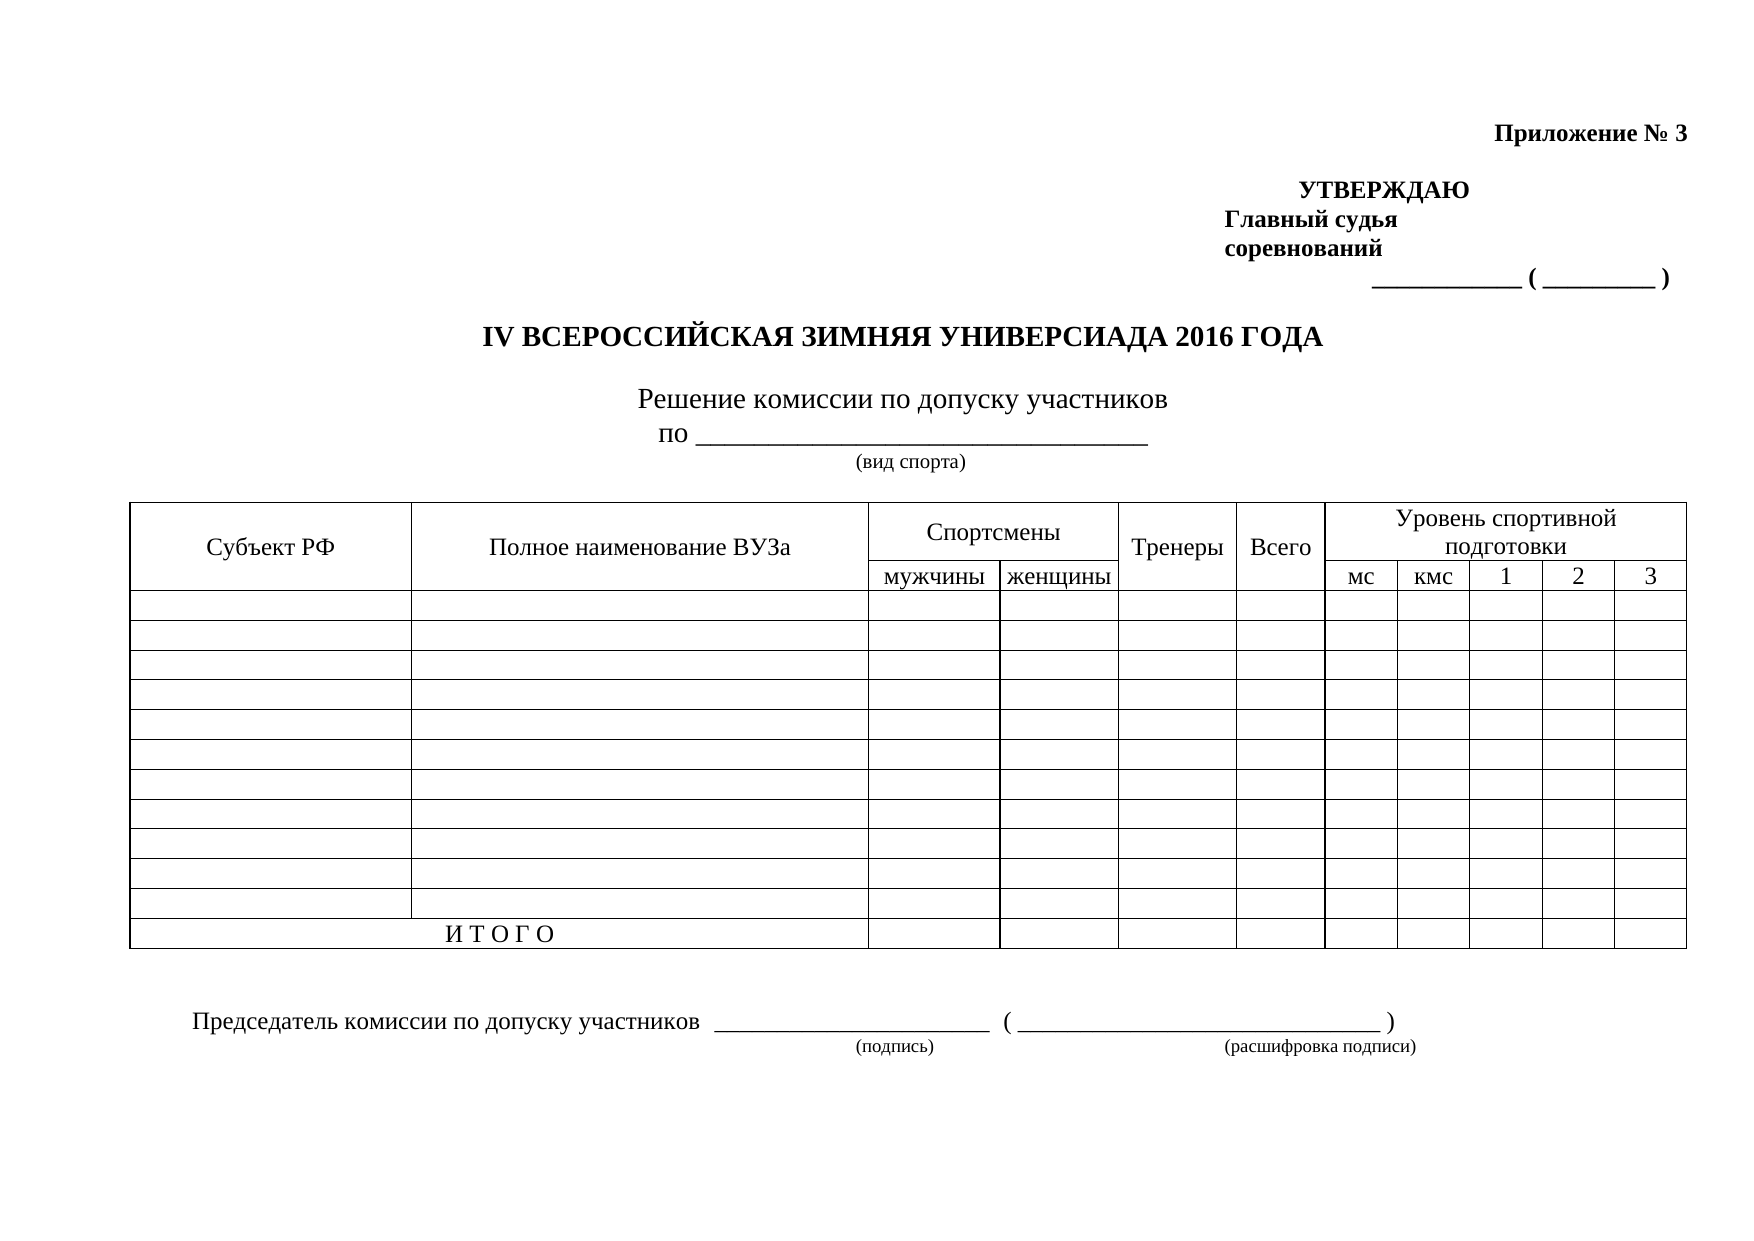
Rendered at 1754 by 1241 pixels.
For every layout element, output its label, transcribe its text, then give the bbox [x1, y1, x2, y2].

table_cell [412, 651, 868, 679]
table_cell [1119, 591, 1236, 620]
subtitle IV ВСЕРОССИЙСКАЯ ЗИМНЯЯ УНИВЕРСИАДА 2016 ГОДА [118, 319, 1687, 353]
table_cell [1237, 889, 1324, 918]
table_cell [1237, 829, 1324, 858]
table_cell [1237, 740, 1324, 769]
table_cell [1543, 859, 1614, 888]
table_header Спортсмены [869, 503, 1118, 560]
table_cell [1470, 591, 1542, 620]
table_cell [1615, 591, 1686, 620]
table_cell [1119, 889, 1236, 918]
table_cell [1237, 919, 1324, 947]
table_cell [1470, 621, 1542, 649]
table_cell [1001, 859, 1118, 888]
table_cell [1543, 680, 1614, 709]
table_cell [412, 770, 868, 798]
table_cell [869, 591, 999, 620]
table_cell [1119, 621, 1236, 649]
table_cell [1119, 710, 1236, 739]
text Председатель комиссии по допуску участников ______________________ ( _____________________________ ) [118, 1006, 1687, 1035]
table_cell [1119, 800, 1236, 828]
table_cell [1237, 651, 1324, 679]
text Главный судья [634, 204, 1687, 233]
table_cell [131, 621, 411, 649]
table_cell [1119, 829, 1236, 858]
table_cell [869, 680, 999, 709]
table_cell [1615, 770, 1686, 798]
table_cell [1326, 829, 1397, 858]
table_cell [131, 829, 411, 858]
table_cell [1543, 710, 1614, 739]
table_cell [1543, 740, 1614, 769]
table_cell [869, 919, 999, 947]
table_cell [1398, 770, 1469, 798]
table_cell [1326, 740, 1397, 769]
table_cell [1615, 800, 1686, 828]
table_cell [1119, 651, 1236, 679]
table_cell [1001, 680, 1118, 709]
table_cell 1 [1470, 561, 1542, 590]
table_cell [412, 591, 868, 620]
text ____________ ( _________ ) [634, 262, 1687, 291]
text Приложение № 3 [634, 118, 1687, 147]
table_cell [1470, 770, 1542, 798]
text (подпись) (расшифровка подписи) [782, 1035, 1687, 1056]
table_cell [1398, 919, 1469, 947]
table_cell [1119, 770, 1236, 798]
table_cell [1237, 710, 1324, 739]
table_cell [1001, 710, 1118, 739]
table_cell [412, 680, 868, 709]
table_cell [1398, 829, 1469, 858]
table_cell [1326, 919, 1397, 947]
text (вид спорта) [782, 449, 1687, 473]
table_cell [1470, 829, 1542, 858]
table_header Полное наименование ВУЗа [412, 503, 868, 590]
table_cell [1398, 621, 1469, 649]
table_cell [131, 740, 411, 769]
table_cell [869, 889, 999, 918]
table_cell [869, 621, 999, 649]
table_cell [1326, 591, 1397, 620]
table_cell [1001, 770, 1118, 798]
table_cell [1237, 770, 1324, 798]
table_cell [1543, 770, 1614, 798]
table_cell 2 [1543, 561, 1614, 590]
table_cell [1237, 800, 1324, 828]
table_cell [412, 800, 868, 828]
table_cell [1398, 859, 1469, 888]
table_cell [1470, 859, 1542, 888]
table_cell [1398, 591, 1469, 620]
table_header Уровень спортивной подготовки [1326, 503, 1686, 560]
table_cell [1398, 740, 1469, 769]
table_cell [1398, 680, 1469, 709]
table_cell [869, 710, 999, 739]
table_cell [1001, 800, 1118, 828]
table_cell [131, 859, 411, 888]
table_cell [1001, 829, 1118, 858]
table_cell [1001, 651, 1118, 679]
table_cell [1326, 800, 1397, 828]
table_cell [1326, 651, 1397, 679]
table_cell [1001, 621, 1118, 649]
table_cell И Т О Г О [131, 919, 868, 947]
table_cell [1237, 859, 1324, 888]
table_cell [869, 829, 999, 858]
table_cell [1398, 889, 1469, 918]
table_cell [1470, 710, 1542, 739]
table_header Всего [1237, 503, 1324, 590]
table_cell [1001, 591, 1118, 620]
table_cell [131, 651, 411, 679]
table_cell [412, 889, 868, 918]
table_cell [1615, 651, 1686, 679]
table_cell [412, 621, 868, 649]
table_cell [1543, 800, 1614, 828]
table_cell [412, 829, 868, 858]
table_cell [131, 680, 411, 709]
table_cell [131, 770, 411, 798]
table_header Тренеры [1119, 503, 1236, 590]
table_cell [131, 800, 411, 828]
text по _______________________________ [118, 415, 1687, 449]
table_cell [1543, 621, 1614, 649]
table_cell [1615, 621, 1686, 649]
table_cell [131, 889, 411, 918]
table_cell [1398, 800, 1469, 828]
table_cell [1470, 889, 1542, 918]
table_cell [1237, 680, 1324, 709]
table_cell [1001, 919, 1118, 947]
table_cell [131, 710, 411, 739]
table_cell [1543, 889, 1614, 918]
table_cell [1001, 740, 1118, 769]
table_cell [1119, 680, 1236, 709]
table_cell [412, 710, 868, 739]
table_cell [412, 740, 868, 769]
table_cell [1237, 621, 1324, 649]
table_cell [1326, 859, 1397, 888]
table_cell [1543, 829, 1614, 858]
table_cell [1543, 919, 1614, 947]
table_cell кмс [1398, 561, 1469, 590]
table_cell [1398, 710, 1469, 739]
table_cell [1470, 919, 1542, 947]
table_cell [1470, 651, 1542, 679]
table_cell [1470, 680, 1542, 709]
table_cell [1470, 800, 1542, 828]
table_cell [869, 740, 999, 769]
table_cell [1237, 591, 1324, 620]
table_cell [1119, 919, 1236, 947]
table_cell [1326, 770, 1397, 798]
text соревнований [634, 233, 1687, 262]
table_cell [1543, 651, 1614, 679]
table_cell [869, 770, 999, 798]
table_cell мужчины [869, 561, 999, 590]
table_cell [1615, 829, 1686, 858]
table_cell [1001, 889, 1118, 918]
table_cell [1326, 621, 1397, 649]
table_cell [1398, 651, 1469, 679]
table_cell [869, 800, 999, 828]
table_cell [1615, 859, 1686, 888]
table_cell [1615, 710, 1686, 739]
table_cell [1543, 591, 1614, 620]
table_cell женщины [1001, 561, 1118, 590]
table_cell [1470, 740, 1542, 769]
table_cell [869, 651, 999, 679]
table_cell [869, 859, 999, 888]
table_cell [1326, 680, 1397, 709]
table_cell [412, 859, 868, 888]
table_cell [1119, 740, 1236, 769]
table_cell [131, 591, 411, 620]
table_header Субъект РФ [131, 503, 411, 590]
table_cell [1326, 710, 1397, 739]
table_cell [1615, 889, 1686, 918]
table_cell мс [1326, 561, 1397, 590]
text УТВЕРЖДАЮ [634, 176, 1687, 204]
table_cell 3 [1615, 561, 1686, 590]
table_cell [1615, 740, 1686, 769]
table_cell [1119, 859, 1236, 888]
table_cell [1326, 889, 1397, 918]
table_cell [1615, 919, 1686, 947]
text Решение комиссии по допуску участников [118, 382, 1687, 415]
table_cell [1615, 680, 1686, 709]
